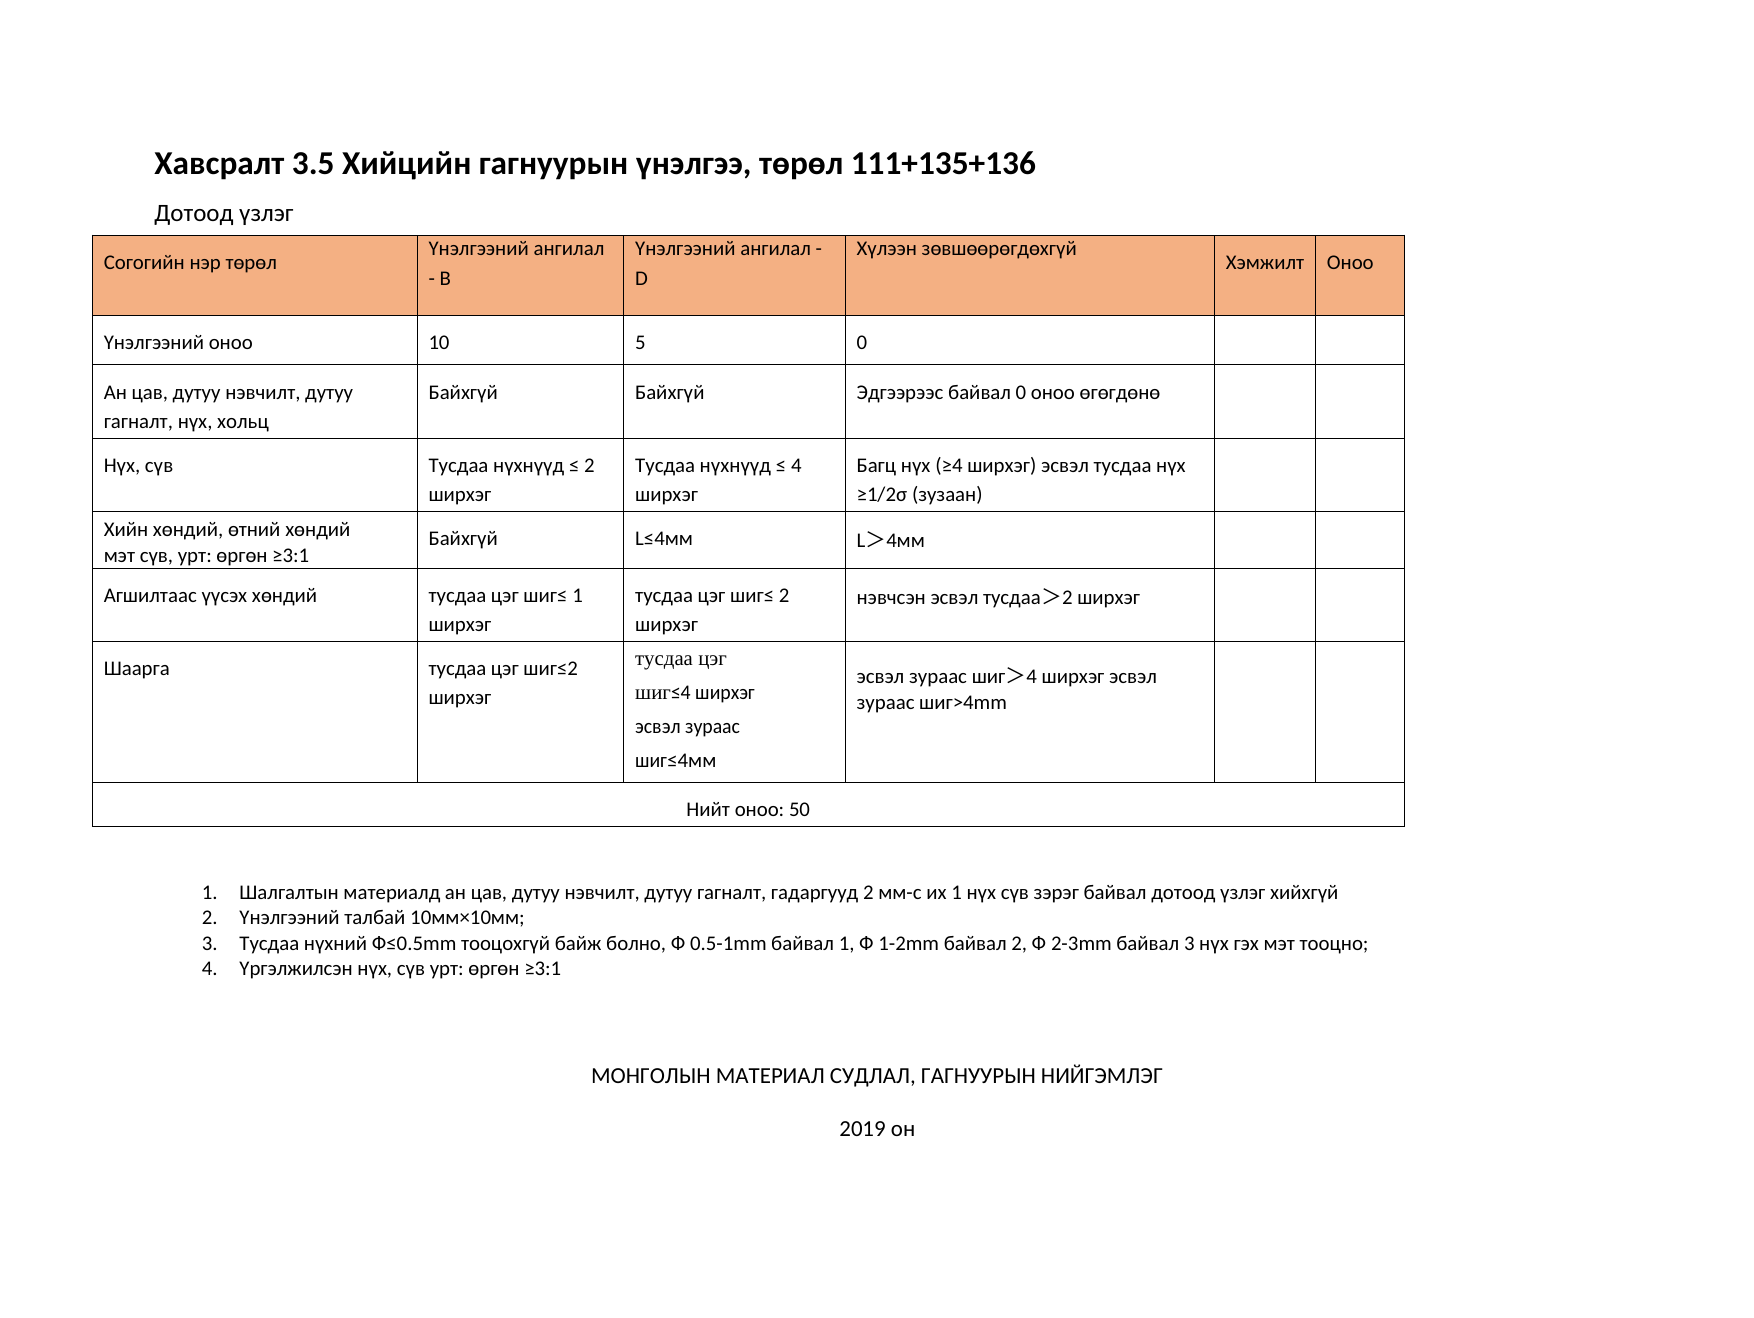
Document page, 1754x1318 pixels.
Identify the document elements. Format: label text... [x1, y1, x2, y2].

table_cell [1316, 316, 1404, 364]
table_header Үнэлгээний ангилал - В [418, 236, 623, 315]
text МОНГОЛЫН МАТЕРИАЛ СУДЛАЛ, ГАГНУУРЫН НИЙГЭМЛЭГ [119, 1062, 1635, 1089]
table_cell Хийн хөндий, өтний хөндий мэт сүв, урт: өргөн ≥3:1 [93, 512, 417, 567]
table_cell Тусдаа нүхнүүд ≤ 4 ширхэг [624, 439, 845, 511]
table_cell тусдаа цэг шиг≤4 ширхэг эсвэл зураас шиг≤4мм [624, 642, 845, 782]
table_cell Эдгээрээс байвал 0 оноо өгөгдөнө [846, 365, 1214, 438]
table_cell [1215, 365, 1315, 438]
table_cell L＞4мм [846, 512, 1214, 567]
subtitle Хавсралт 3.5 Хийцийн гагнуурын үнэлгээ, төрөл 111+135+136 [154, 142, 1635, 182]
table_cell [1316, 439, 1404, 511]
table_cell Шаарга [93, 642, 417, 782]
table_header Үнэлгээний ангилал - D [624, 236, 845, 315]
table_cell [1215, 569, 1315, 641]
table_cell тусдаа цэг шиг≤2 ширхэг [418, 642, 623, 782]
table_cell 0 [846, 316, 1214, 364]
table_cell [1215, 512, 1315, 567]
table_cell нэвчсэн эсвэл тусдаа＞2 ширхэг [846, 569, 1214, 641]
table_cell Багц нүх (≥4 ширхэг) эсвэл тусдаа нүх ≥1/2σ (зузаан) [846, 439, 1214, 511]
table_cell Үнэлгээний оноо [93, 316, 417, 364]
table_cell [1316, 569, 1404, 641]
table_cell L≤4мм [624, 512, 845, 567]
table_cell 5 [624, 316, 845, 364]
table_cell [1316, 642, 1404, 782]
table_cell Агшилтаас үүсэх хөндий [93, 569, 417, 641]
table_cell Байхгүй [418, 512, 623, 567]
table_cell эсвэл зураас шиг＞4 ширхэг эсвэл зураас шиг˃4mm [846, 642, 1214, 782]
list Шалгалтын материалд ан цав, дутуу нэвчилт, дутуу гагналт, гадаргууд 2 мм-с их 1 нүх сүв зэрэг байвал дотоод үзлэг хийхгүй [202, 879, 1635, 904]
table_cell [1316, 365, 1404, 438]
text 2019 он [119, 1114, 1635, 1143]
table_cell [1215, 439, 1315, 511]
table_cell Нүх, сүв [93, 439, 417, 511]
table_header Хэмжилт [1215, 236, 1315, 315]
table_cell тусдаа цэг шиг≤ 1 ширхэг [418, 569, 623, 641]
table_cell 10 [418, 316, 623, 364]
table_cell Тусдаа нүхнүүд ≤ 2 ширхэг [418, 439, 623, 511]
list Тусдаа нүхний Ф≤0.5mm тооцохгүй байж болно, Ф 0.5-1mm байвал 1, Ф 1-2mm байвал 2, Ф 2-3mm байвал 3 нүх гэх мэт тооцно; [202, 930, 1635, 955]
table_cell тусдаа цэг шиг≤ 2 ширхэг [624, 569, 845, 641]
table_cell Ан цав, дутуу нэвчилт, дутуу гагналт, нүх, хольц [93, 365, 417, 438]
table_cell Байхгүй [624, 365, 845, 438]
list Үргэлжилсэн нүх, сүв урт: өргөн ≥3:1 [202, 955, 1635, 981]
table_cell [1215, 316, 1315, 364]
table_cell Байхгүй [418, 365, 623, 438]
table_header Хүлээн зөвшөөрөгдөхгүй [846, 236, 1214, 315]
table_cell Нийт оноо: 50 [93, 783, 1404, 826]
text Дотоод үзлэг [154, 198, 1635, 228]
table_header Согогийн нэр төрөл [93, 236, 417, 315]
list Үнэлгээний талбай 10мм×10мм; [202, 904, 1635, 930]
table_header Оноо [1316, 236, 1404, 315]
table_cell [1316, 512, 1404, 567]
table_cell [1215, 642, 1315, 782]
